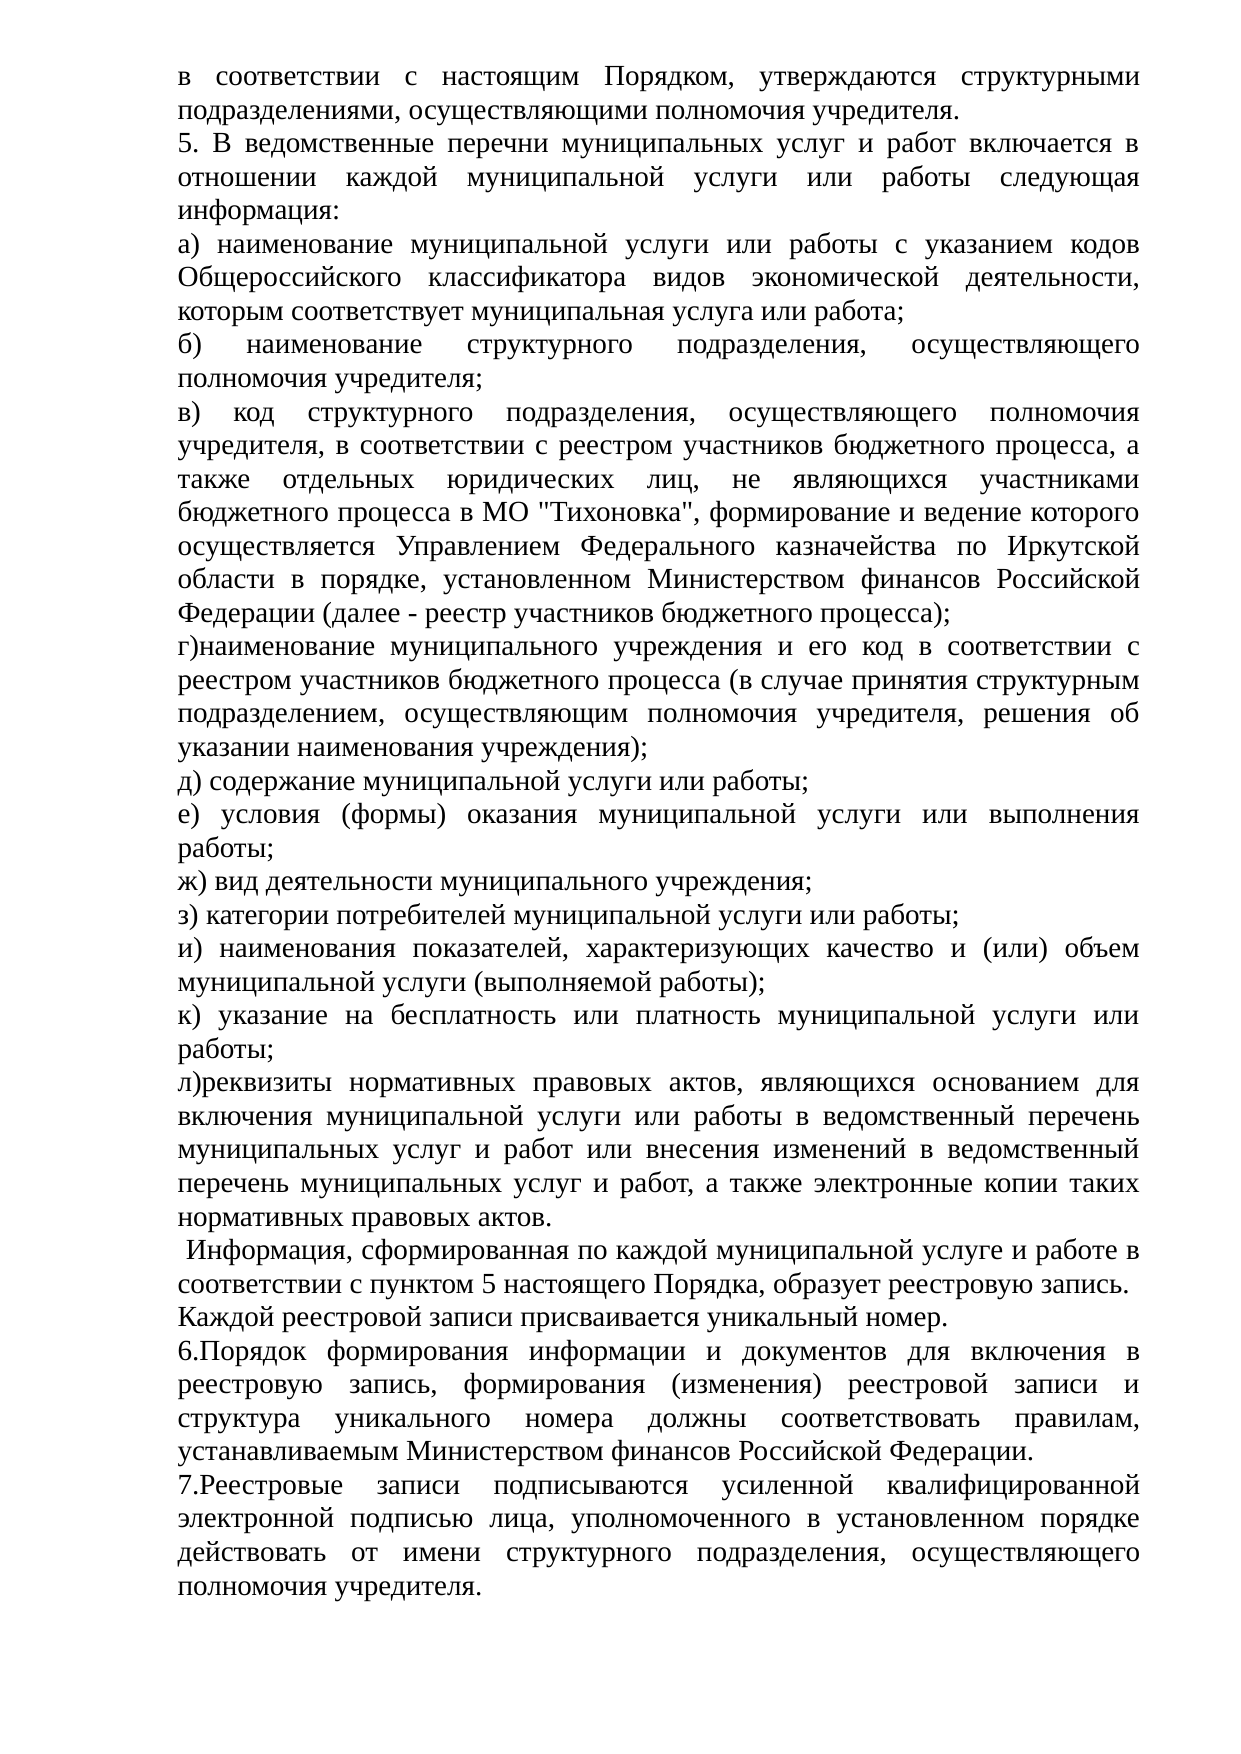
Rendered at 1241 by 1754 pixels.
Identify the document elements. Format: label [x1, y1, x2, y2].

table_header [166, 58, 1152, 1601]
